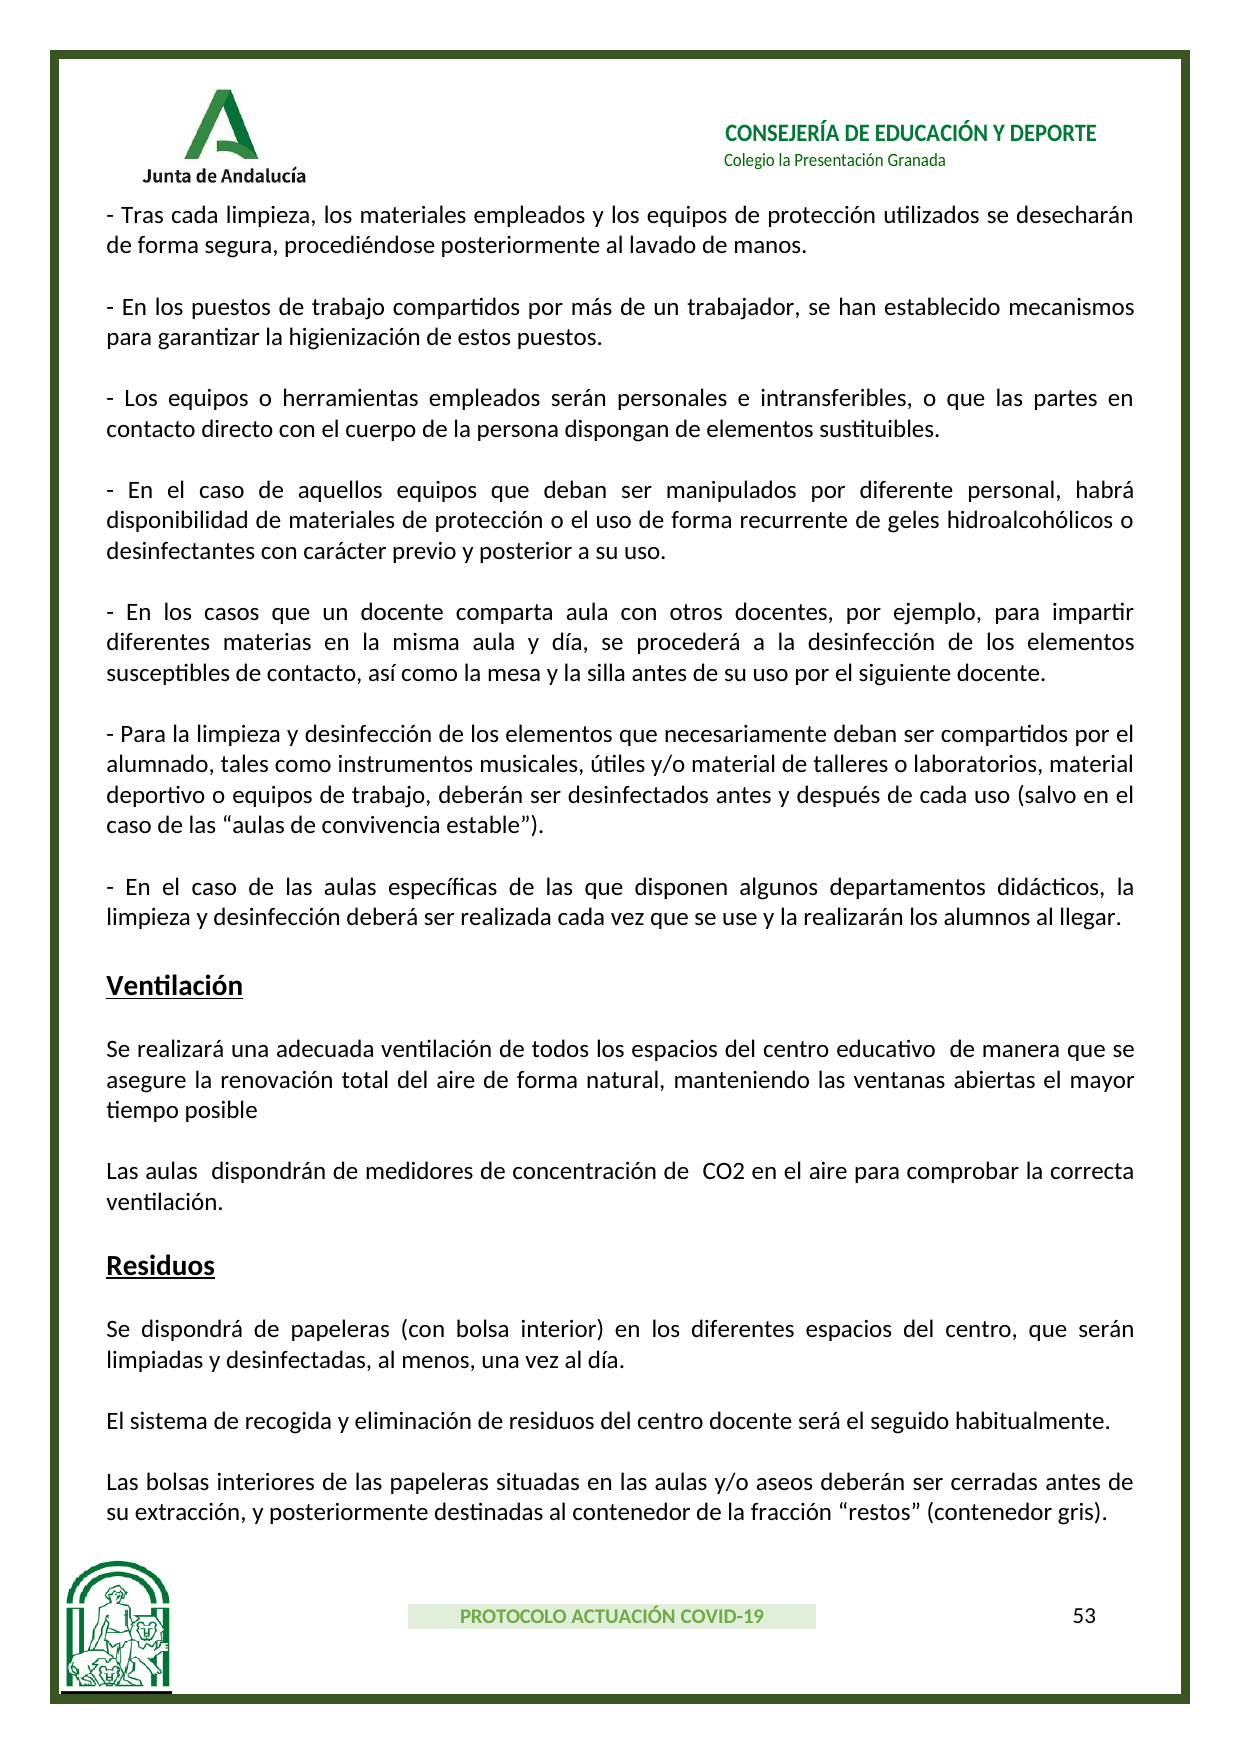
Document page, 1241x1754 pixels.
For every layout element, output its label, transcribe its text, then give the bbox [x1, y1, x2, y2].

text - Los equipos o herramientas empleados serán personales e intransferibles, o que las partes en contacto directo con el cuerpo de la persona dispongan de elementos sustituibles. [106, 382, 1136, 443]
text - Tras cada limpieza, los materiales empleados y los equipos de protección utilizados se desecharán de forma segura, procediéndose posteriormente al lavado de manos. [106, 199, 1136, 260]
text - En el caso de las aulas específicas de las que disponen algunos departamentos didácticos, la limpieza y desinfección deberá ser realizada cada vez que se use y la realizarán los alumnos al llegar. [106, 871, 1136, 932]
text Residuos [106, 1247, 1136, 1283]
text Las bolsas interiores de las papeleras situadas en las aulas y/o aseos deberán ser cerradas antes de su extracción, y posteriormente destinadas al contenedor de la fracción “restos” (contenedor gris). [106, 1466, 1136, 1527]
text El sistema de recogida y eliminación de residuos del centro docente será el seguido habitualmente. [106, 1405, 1136, 1435]
picture [141, 88, 327, 184]
text - En los puestos de trabajo compartidos por más de un trabajador, se han establecido mecanismos para garantizar la higienización de estos puestos. [106, 291, 1136, 352]
text - En el caso de aquellos equipos que deban ser manipulados por diferente personal, habrá disponibilidad de materiales de protección o el uso de forma recurrente de geles hidroalcohólicos o desinfectantes con carácter previo y posterior a su uso. [106, 474, 1136, 565]
text Ventilación [106, 967, 1136, 1003]
text Se dispondrá de papeleras (con bolsa interior) en los diferentes espacios del centro, que serán limpiadas y desinfectadas, al menos, una vez al día. [106, 1313, 1136, 1374]
picture [61, 1560, 173, 1694]
text Se realizará una adecuada ventilación de todos los espacios del centro educativo de manera que se asegure la renovación total del aire de forma natural, manteniendo las ventanas abiertas el mayor tiempo posible [106, 1033, 1136, 1125]
text - En los casos que un docente comparta aula con otros docentes, por ejemplo, para impartir diferentes materias en la misma aula y día, se procederá a la desinfección de los elementos susceptibles de contacto, así como la mesa y la silla antes de su uso por el siguiente docente. [106, 596, 1136, 687]
text Las aulas dispondrán de medidores de concentración de CO2 en el aire para comprobar la correcta ventilación. [106, 1156, 1136, 1217]
text - Para la limpieza y desinfección de los elementos que necesariamente deban ser compartidos por el alumnado, tales como instrumentos musicales, útiles y/o material de talleres o laboratorios, material deportivo o equipos de trabajo, deberán ser desinfectados antes y después de cada uso (salvo en el caso de las “aulas de convivencia estable”). [106, 718, 1136, 840]
